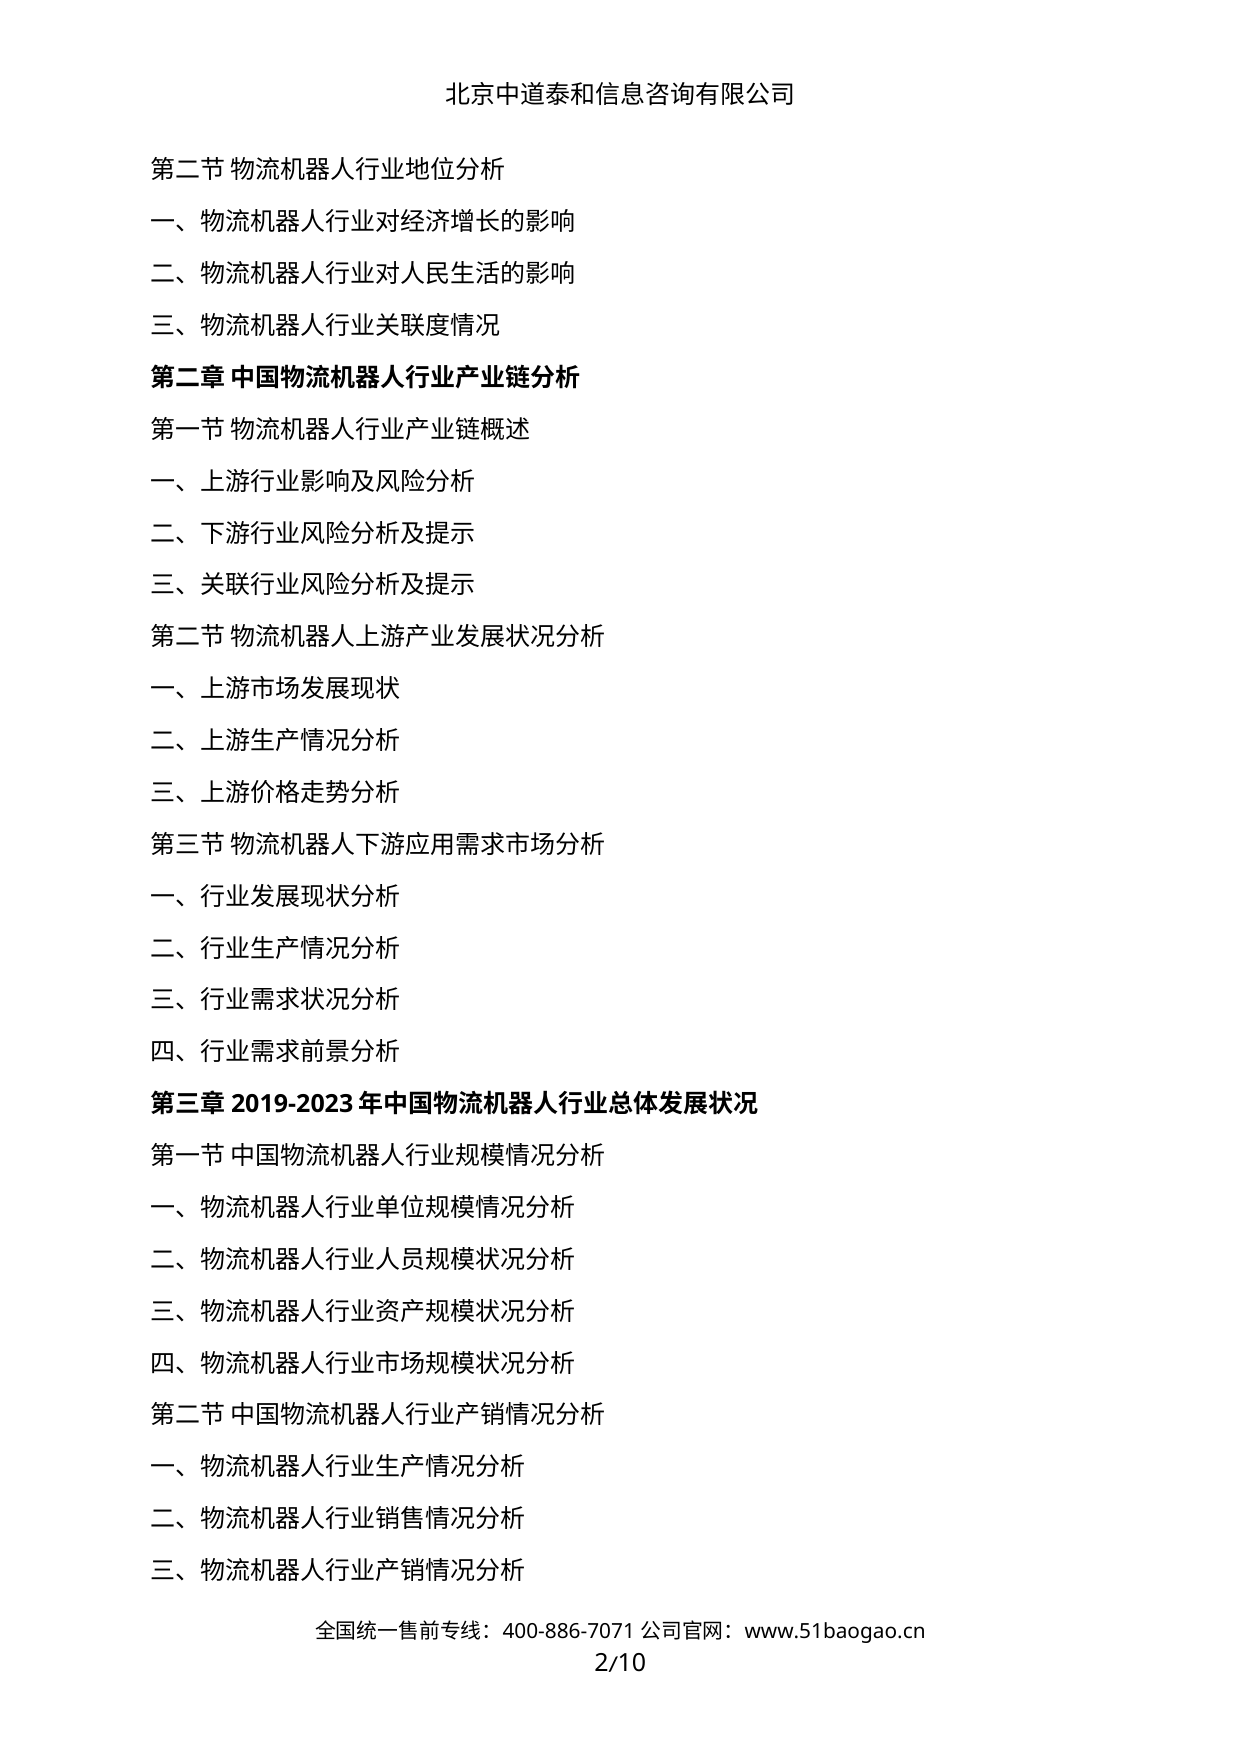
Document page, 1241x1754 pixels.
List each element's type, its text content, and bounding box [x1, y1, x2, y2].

text 一、上游市场发展现状 [150, 669, 1090, 705]
text 一、上游行业影响及风险分析 [150, 461, 1090, 497]
text 三、物流机器人行业资产规模状况分析 [150, 1291, 1090, 1327]
text 一、物流机器人行业生产情况分析 [150, 1447, 1090, 1483]
text 二、物流机器人行业销售情况分析 [150, 1499, 1090, 1535]
text 三、物流机器人行业关联度情况 [150, 306, 1090, 342]
text 第一节 中国物流机器人行业规模情况分析 [150, 1136, 1090, 1172]
text 三、关联行业风险分析及提示 [150, 565, 1090, 601]
text 二、下游行业风险分析及提示 [150, 513, 1090, 549]
text 二、物流机器人行业对人民生活的影响 [150, 254, 1090, 290]
text 第一节 物流机器人行业产业链概述 [150, 409, 1090, 446]
text 一、行业发展现状分析 [150, 876, 1090, 912]
text 一、物流机器人行业对经济增长的影响 [150, 202, 1090, 238]
text 第二节 物流机器人上游产业发展状况分析 [150, 617, 1090, 653]
text 三、行业需求状况分析 [150, 980, 1090, 1016]
text 四、物流机器人行业市场规模状况分析 [150, 1343, 1090, 1379]
text 二、物流机器人行业人员规模状况分析 [150, 1239, 1090, 1276]
text 第二章 中国物流机器人行业产业链分析 [150, 357, 1090, 394]
text 第三节 物流机器人下游应用需求市场分析 [150, 824, 1090, 861]
text 二、行业生产情况分析 [150, 928, 1090, 964]
text 第三章 2019-2023年中国物流机器人行业总体发展状况 [150, 1084, 1090, 1120]
text 第二节 中国物流机器人行业产销情况分析 [150, 1395, 1090, 1431]
text 一、物流机器人行业单位规模情况分析 [150, 1187, 1090, 1224]
text 三、物流机器人行业产销情况分析 [150, 1551, 1090, 1587]
text 三、上游价格走势分析 [150, 772, 1090, 809]
text 四、行业需求前景分析 [150, 1032, 1090, 1068]
text 第二节 物流机器人行业地位分析 [150, 150, 1090, 186]
text 二、上游生产情况分析 [150, 721, 1090, 757]
